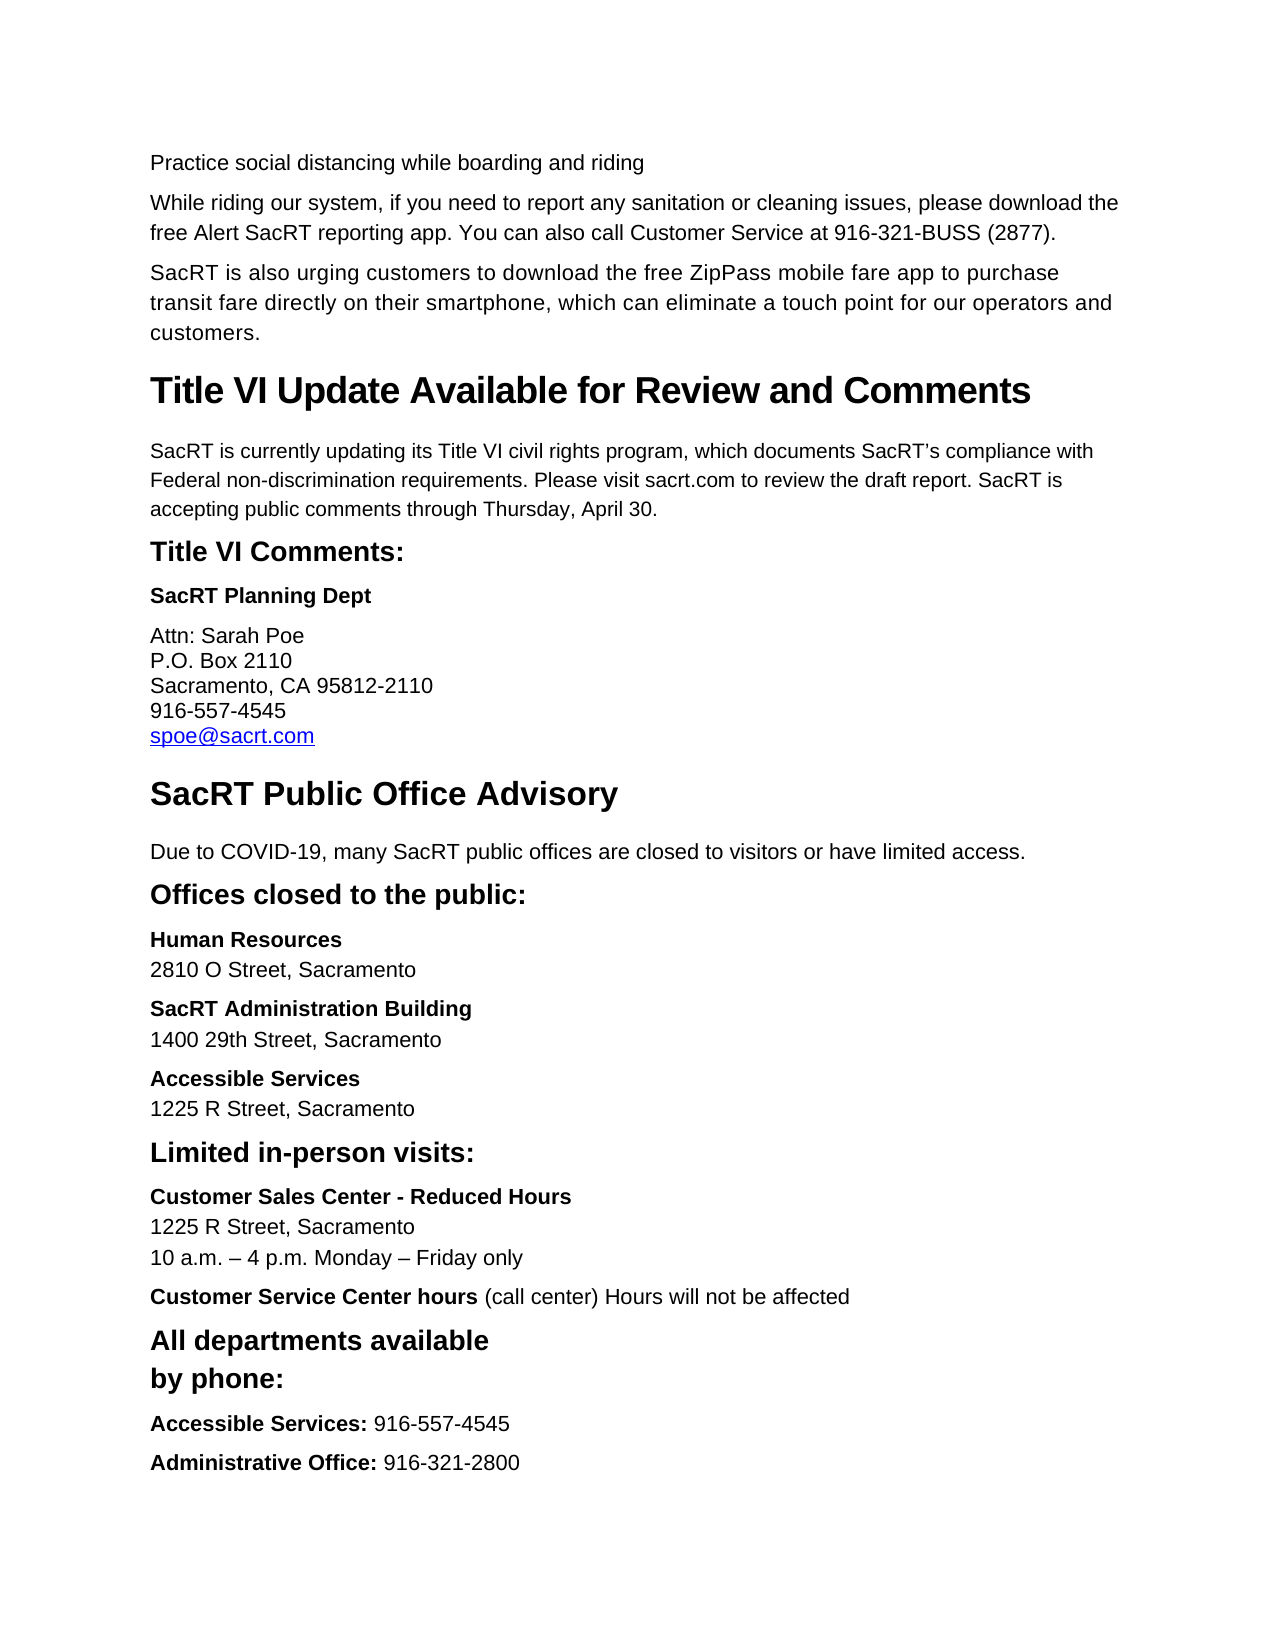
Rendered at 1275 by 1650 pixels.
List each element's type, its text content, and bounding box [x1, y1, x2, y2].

text Title VI Comments: [150, 535, 1125, 567]
text Accessible Services: 916-557-4545 [150, 1411, 1125, 1436]
text Accessible Services 1225 R Street, Sacramento [150, 1066, 1125, 1121]
text Offices closed to the public: [150, 878, 1125, 911]
text Practice social distancing while boarding and riding [150, 150, 1125, 175]
text Title VI Update Available for Review and Comments [150, 369, 1125, 412]
text All departments available by phone: [150, 1324, 1125, 1395]
text While riding our system, if you need to report any sanitation or cleaning issues, please download the free Alert SacRT reporting app. You can also call Customer Service at 916-321-BUSS (2877). [150, 189, 1125, 245]
text SacRT is also urging customers to download the free ZipPass mobile fare app to purchase transit fare directly on their smartphone, which can eliminate a touch point for our operators and customers. [150, 259, 1125, 345]
text Administrative Office: 916-321-2800 [150, 1450, 1125, 1476]
text SacRT Public Office Advisory [150, 774, 1125, 812]
text SacRT is currently updating its Title VI civil rights program, which documents SacRT’s compliance with Federal non-discrimination requirements. Please visit sacrt.com to review the draft report. SacRT is accepting public comments through Thursday, April 30. [150, 439, 1125, 521]
text Customer Sales Center - Reduced Hours 1225 R Street, Sacramento 10 a.m. – 4 p.m. Monday – Friday only [150, 1184, 1125, 1270]
text Attn: Sarah Poe P.O. Box 2110 Sacramento, CA 95812-2110 916-557-4545 spoe@sacrt.com [150, 623, 1125, 749]
text Limited in-person visits: [150, 1136, 1125, 1168]
text SacRT Planning Dept [150, 583, 1125, 608]
text Human Resources 2810 O Street, Sacramento [150, 926, 1125, 982]
text Due to COVID-19, many SacRT public offices are closed to visitors or have limited access. [150, 839, 1125, 864]
text SacRT Administration Building 1400 29th Street, Sacramento [150, 996, 1125, 1052]
text Customer Service Center hours (call center) Hours will not be affected [150, 1284, 1125, 1309]
